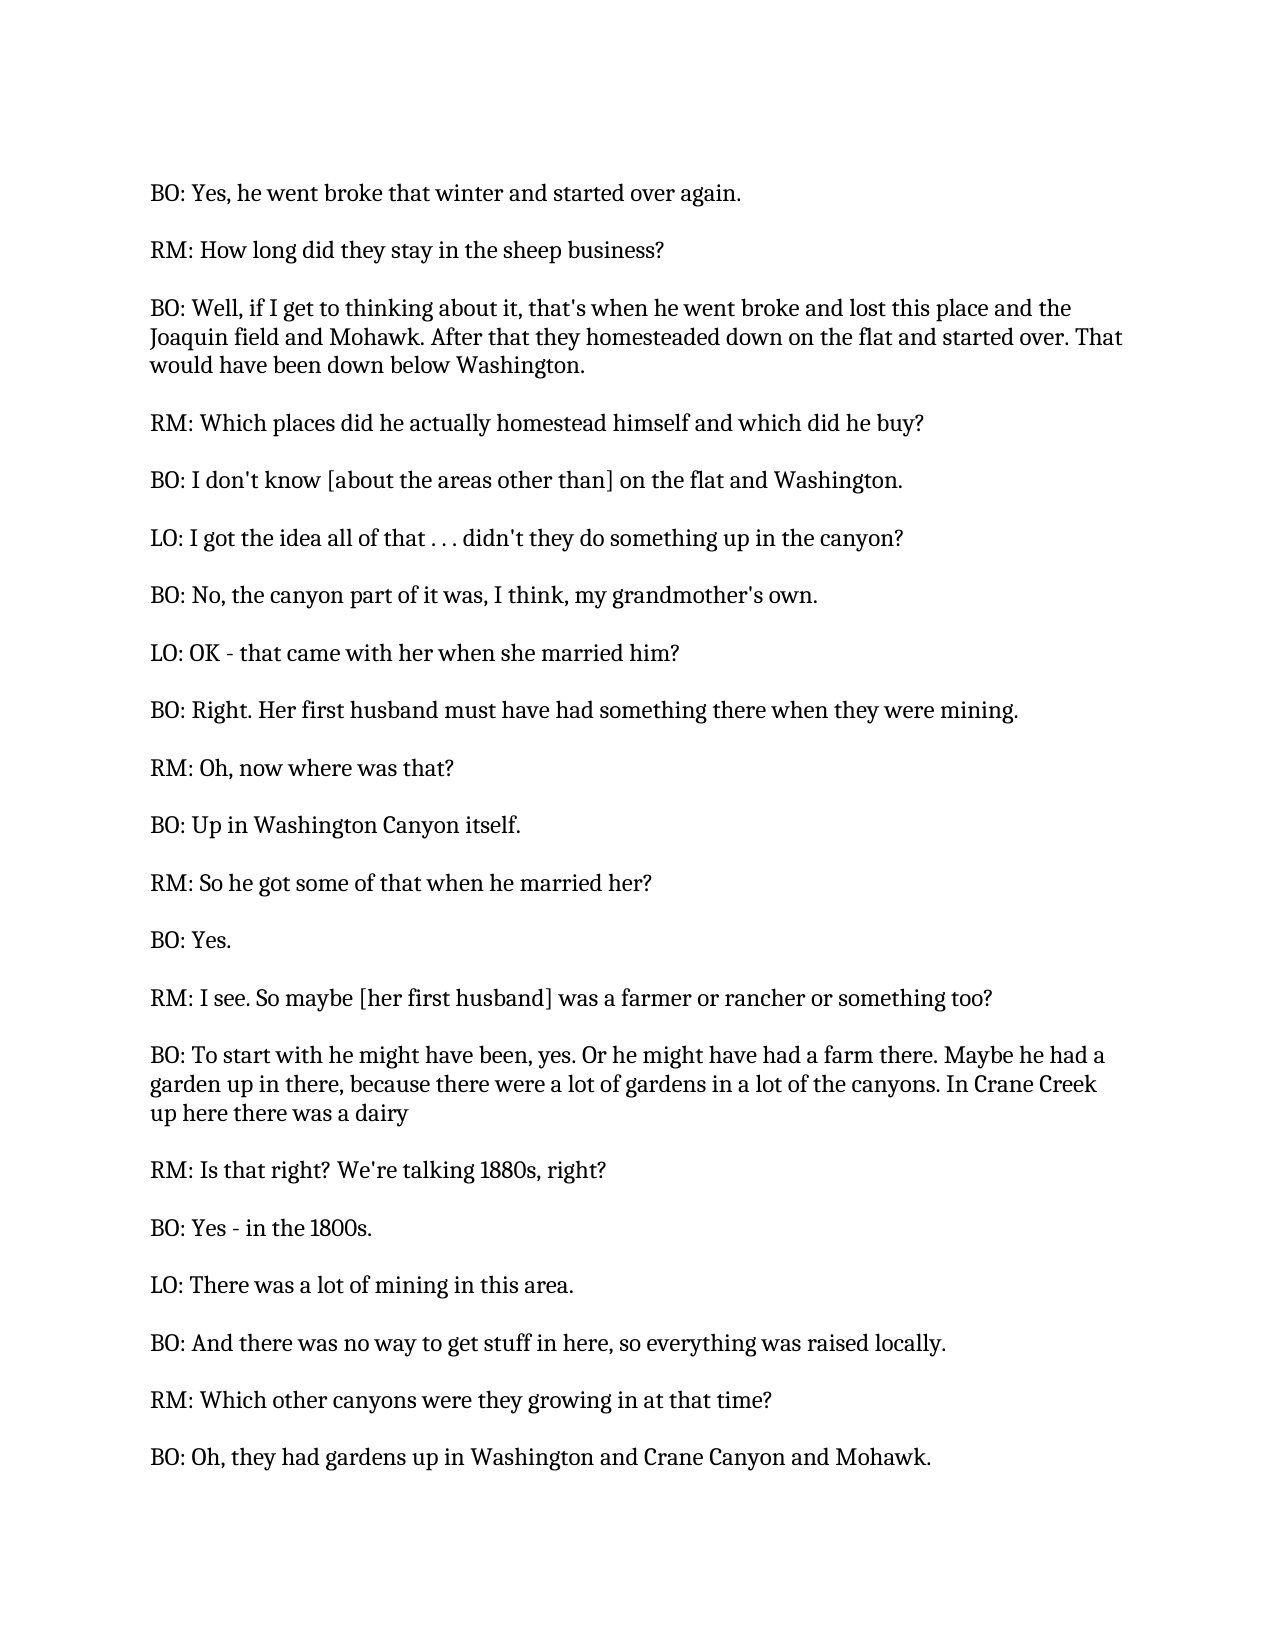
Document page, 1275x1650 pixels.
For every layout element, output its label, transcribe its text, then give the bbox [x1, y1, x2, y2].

text BO: Yes. [150, 926, 1125, 955]
text LO: OK - that came with her when she married him? [150, 639, 1125, 667]
text LO: I got the idea all of that . . . didn't they do something up in the canyon? [150, 524, 1125, 552]
text RM: So he got some of that when he married her? [150, 869, 1125, 897]
text BO: I don't know [about the areas other than] on the flat and Washington. [150, 466, 1125, 495]
text BO: Yes, he went broke that winter and started over again. [150, 179, 1125, 207]
text BO: Up in Washington Canyon itself. [150, 811, 1125, 840]
text RM: I see. So maybe [her first husband] was a farmer or rancher or something too? [150, 984, 1125, 1012]
text RM: How long did they stay in the sheep business? [150, 236, 1125, 265]
text BO: Well, if I get to thinking about it, that's when he went broke and lost this place and the Joaquin field and Mohawk. After that they homesteaded down on the flat and started over. That would have been down below Washington. [150, 294, 1125, 380]
text BO: To start with he might have been, yes. Or he might have had a farm there. Maybe he had a garden up in there, because there were a lot of gardens in a lot of the canyons. In Crane Creek up here there was a dairy [150, 1041, 1125, 1127]
text RM: Oh, now where was that? [150, 754, 1125, 782]
text LO: There was a lot of mining in this area. [150, 1271, 1125, 1300]
text BO: Oh, they had gardens up in Washington and Crane Canyon and Mohawk. [150, 1443, 1125, 1472]
text RM: Which places did he actually homestead himself and which did he buy? [150, 409, 1125, 437]
text BO: And there was no way to get stuff in here, so everything was raised locally. [150, 1329, 1125, 1357]
text BO: No, the canyon part of it was, I think, my grandmother's own. [150, 581, 1125, 610]
text BO: Right. Her first husband must have had something there when they were mining. [150, 696, 1125, 725]
text BO: Yes - in the 1800s. [150, 1214, 1125, 1242]
text RM: Which other canyons were they growing in at that time? [150, 1386, 1125, 1414]
text RM: Is that right? We're talking 1880s, right? [150, 1156, 1125, 1185]
